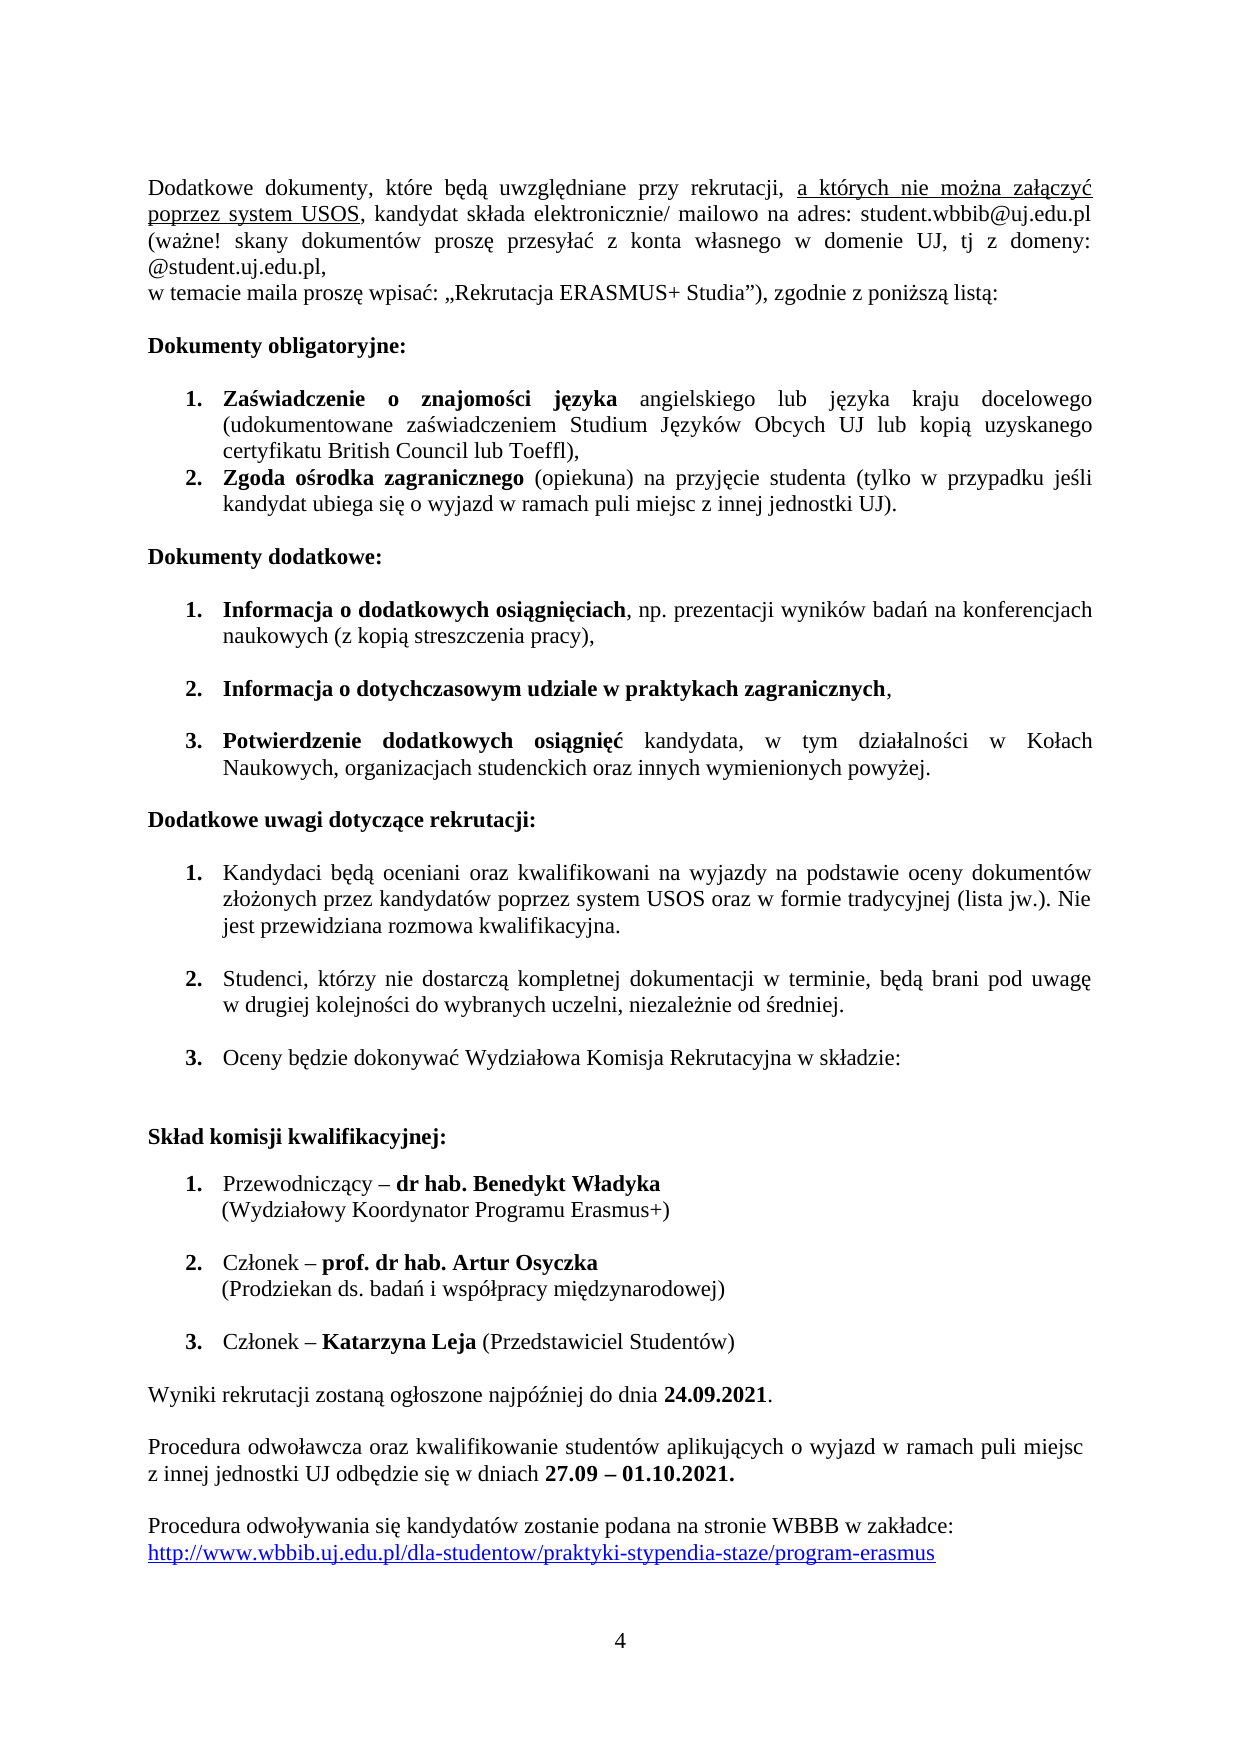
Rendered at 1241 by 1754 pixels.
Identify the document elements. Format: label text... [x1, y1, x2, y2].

list Oceny będzie dokonywać Wydziałowa Komisja Rekrutacyjna w składzie: [185, 1044, 1093, 1070]
text (Wydziałowy Koordynator Programu Erasmus+) [148, 1196, 1093, 1223]
list Informacja o dodatkowych osiągnięciach, np. prezentacji wyników badań na konferencjach naukowych (z kopią streszczenia pracy), [185, 596, 1093, 648]
list Informacja o dotychczasowym udziale w praktykach zagranicznych, [185, 675, 1093, 701]
text Wyniki rekrutacji zostaną ogłoszone najpóźniej do dnia 24.09.2021. [148, 1381, 1093, 1407]
text Dodatkowe dokumenty, które będą uwzględniane przy rekrutacji, a których nie można załączyć poprzez system USOS, kandydat składa elektronicznie/ mailowo na adres: student.wbbib@uj.edu.pl (ważne! skany dokumentów proszę przesyłać z konta własnego w domenie UJ, tj z domeny: @student.uj.edu.pl, [148, 174, 1093, 279]
text http://www.wbbib.uj.edu.pl/dla-studentow/praktyki-stypendia-staze/program-erasmus [148, 1539, 1093, 1565]
list Studenci, którzy nie dostarczą kompletnej dokumentacji w terminie, będą brani pod uwagę w drugiej kolejności do wybranych uczelni, niezależnie od średniej. [185, 964, 1093, 1017]
text Dokumenty obligatoryjne: [148, 332, 1093, 358]
text Dodatkowe uwagi dotyczące rekrutacji: [148, 806, 1093, 833]
list Przewodniczący – dr hab. Benedykt Władyka [185, 1170, 1093, 1196]
list Kandydaci będą oceniani oraz kwalifikowani na wyjazdy na podstawie oceny dokumentów złożonych przez kandydatów poprzez system USOS oraz w formie tradycyjnej (lista jw.). Nie jest przewidziana rozmowa kwalifikacyjna. [185, 859, 1093, 938]
list Członek – Katarzyna Leja (Przedstawiciel Studentów) [185, 1328, 1093, 1354]
text w temacie maila proszę wpisać: „Rekrutacja ERASMUS+ Studia”), zgodnie z poniższą listą: [148, 279, 1093, 306]
text Skład komisji kwalifikacyjnej: [148, 1123, 1093, 1149]
text (Prodziekan ds. badań i współpracy międzynarodowej) [148, 1275, 1093, 1302]
list Zgoda ośrodka zagranicznego (opiekuna) na przyjęcie studenta (tylko w przypadku jeśli kandydat ubiega się o wyjazd w ramach puli miejsc z innej jednostki UJ). [185, 464, 1093, 517]
list Potwierdzenie dodatkowych osiągnięć kandydata, w tym działalności w Kołach Naukowych, organizacjach studenckich oraz innych wymienionych powyżej. [185, 727, 1093, 780]
list Zaświadczenie o znajomości języka angielskiego lub języka kraju docelowego (udokumentowane zaświadczeniem Studium Języków Obcych UJ lub kopią uzyskanego certyfikatu British Council lub Toeffl), [185, 385, 1093, 464]
text Procedura odwoławcza oraz kwalifikowanie studentów aplikujących o wyjazd w ramach puli miejsc z innej jednostki UJ odbędzie się w dniach 27.09 – 01.10.2021. [148, 1433, 1093, 1486]
text Procedura odwoływania się kandydatów zostanie podana na stronie WBBB w zakładce: [148, 1512, 1093, 1539]
text Dokumenty dodatkowe: [148, 543, 1093, 569]
list Członek – prof. dr hab. Artur Osyczka [185, 1249, 1093, 1275]
